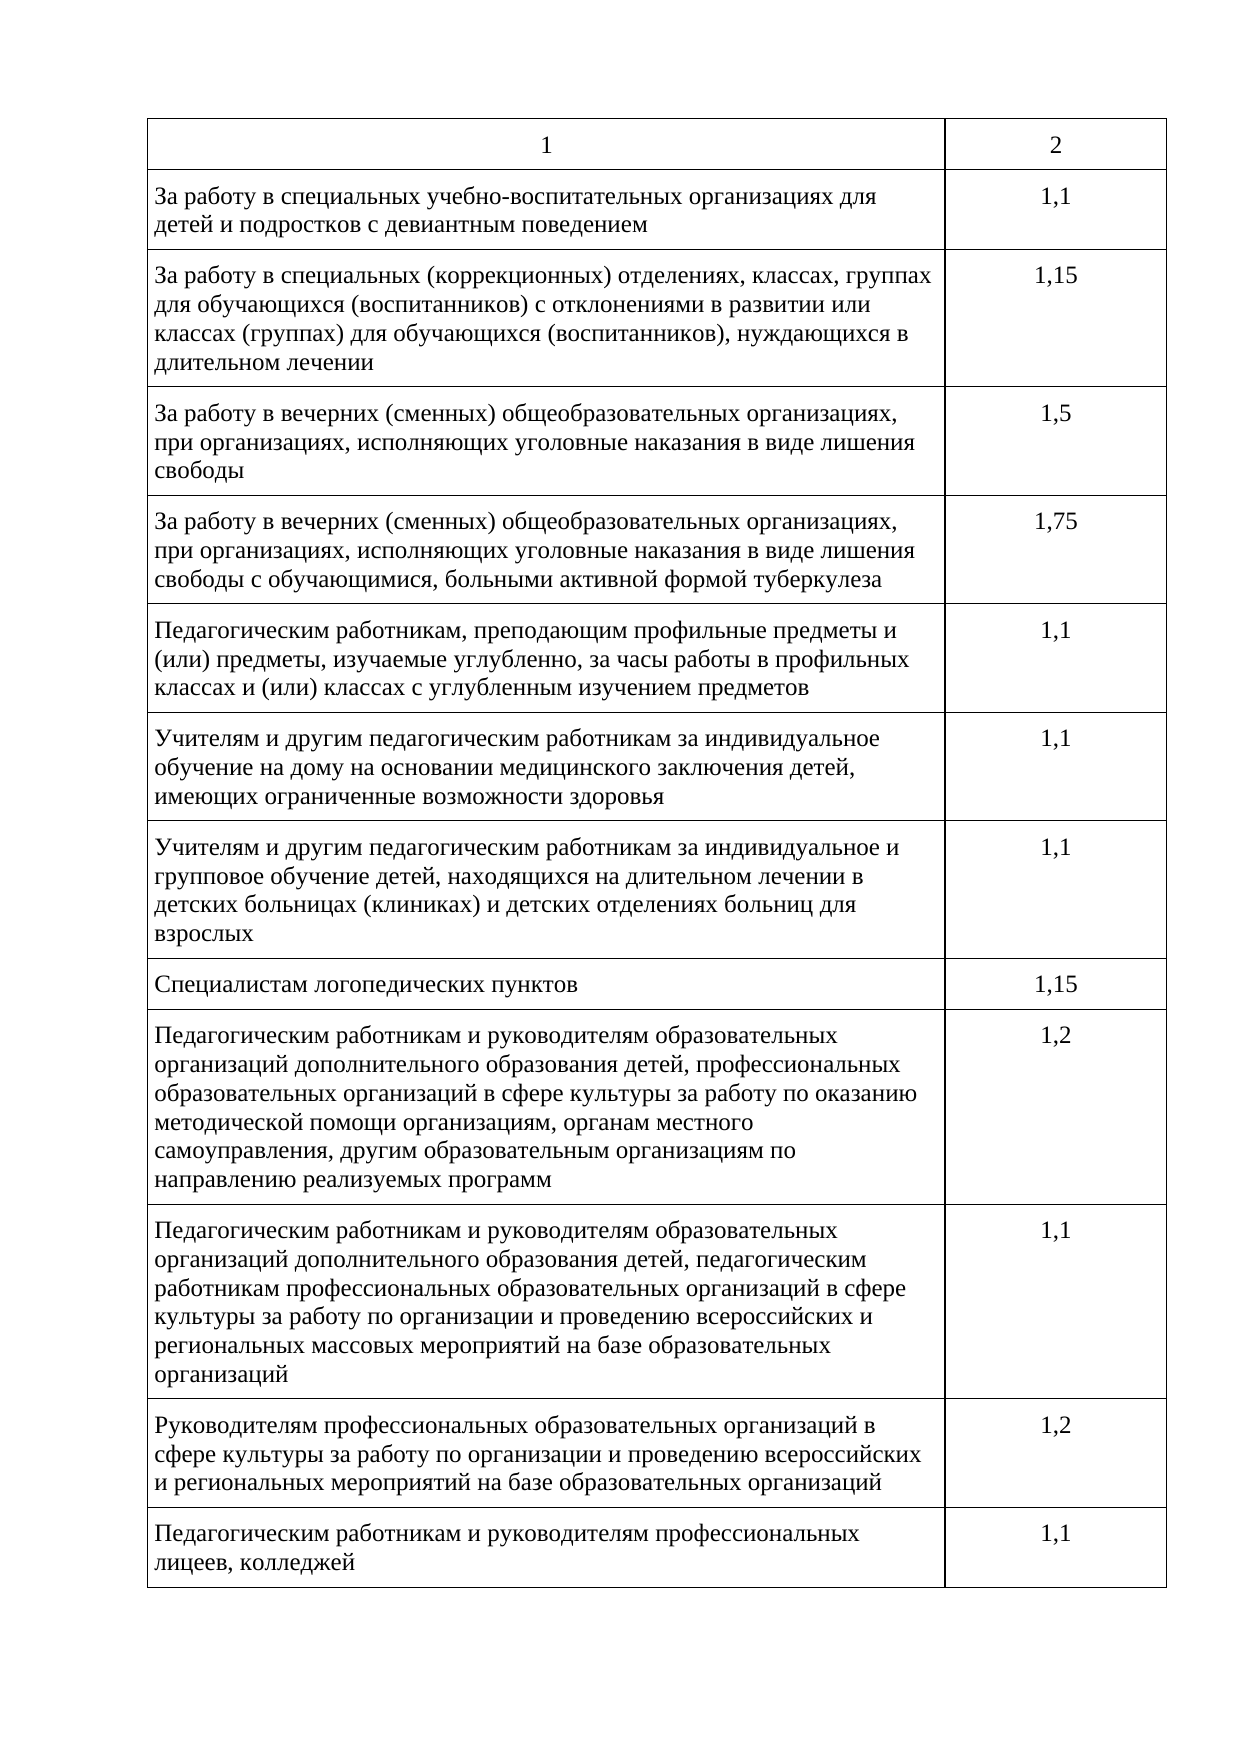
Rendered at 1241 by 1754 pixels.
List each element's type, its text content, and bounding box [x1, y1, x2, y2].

table_cell Педагогическим работникам и руководителям образовательных организаций дополнительного образования детей, профессиональных образовательных организаций в сфере культуры за работу по оказанию методической помощи организациям, органам местного самоуправления, другим образовательным организациям по направлению реализуемых программ [148, 1010, 944, 1203]
table_cell Педагогическим работникам, преподающим профильные предметы и (или) предметы, изучаемые углубленно, за часы работы в профильных классах и (или) классах с углубленным изучением предметов [148, 604, 944, 712]
table_cell За работу в специальных учебно-воспитательных организациях для детей и подростков с девиантным поведением [148, 170, 944, 249]
table_cell Учителям и другим педагогическим работникам за индивидуальное и групповое обучение детей, находящихся на длительном лечении в детских больницах (клиниках) и детских отделениях больниц для взрослых [148, 821, 944, 958]
table_cell Специалистам логопедических пунктов [148, 959, 944, 1009]
table_cell За работу в специальных (коррекционных) отделениях, классах, группах для обучающихся (воспитанников) с отклонениями в развитии или классах (группах) для обучающихся (воспитанников), нуждающихся в длительном лечении [148, 250, 944, 386]
table_header 2 [946, 119, 1166, 169]
table_cell Педагогическим работникам и руководителям профессиональных лицеев, колледжей [148, 1508, 944, 1587]
table_cell 1,2 [946, 1399, 1166, 1507]
table_cell 1,1 [946, 821, 1166, 958]
table_header 1 [148, 119, 944, 169]
table_cell 1,1 [946, 604, 1166, 712]
table_cell Педагогическим работникам и руководителям образовательных организаций дополнительного образования детей, педагогическим работникам профессиональных образовательных организаций в сфере культуры за работу по организации и проведению всероссийских и региональных массовых мероприятий на базе образовательных организаций [148, 1205, 944, 1398]
table_cell 1,75 [946, 496, 1166, 603]
table_cell За работу в вечерних (сменных) общеобразовательных организациях, при организациях, исполняющих уголовные наказания в виде лишения свободы [148, 387, 944, 495]
table_cell 1,15 [946, 250, 1166, 386]
table_cell 1,1 [946, 170, 1166, 249]
table_cell 1,5 [946, 387, 1166, 495]
table_cell 1,1 [946, 713, 1166, 820]
table_cell 1,1 [946, 1205, 1166, 1398]
table_cell За работу в вечерних (сменных) общеобразовательных организациях, при организациях, исполняющих уголовные наказания в виде лишения свободы с обучающимися, больными активной формой туберкулеза [148, 496, 944, 603]
table_cell Руководителям профессиональных образовательных организаций в сфере культуры за работу по организации и проведению всероссийских и региональных мероприятий на базе образовательных организаций [148, 1399, 944, 1507]
table_cell 1,15 [946, 959, 1166, 1009]
table_cell 1,1 [946, 1508, 1166, 1587]
table_cell 1,2 [946, 1010, 1166, 1203]
table_cell Учителям и другим педагогическим работникам за индивидуальное обучение на дому на основании медицинского заключения детей, имеющих ограниченные возможности здоровья [148, 713, 944, 820]
